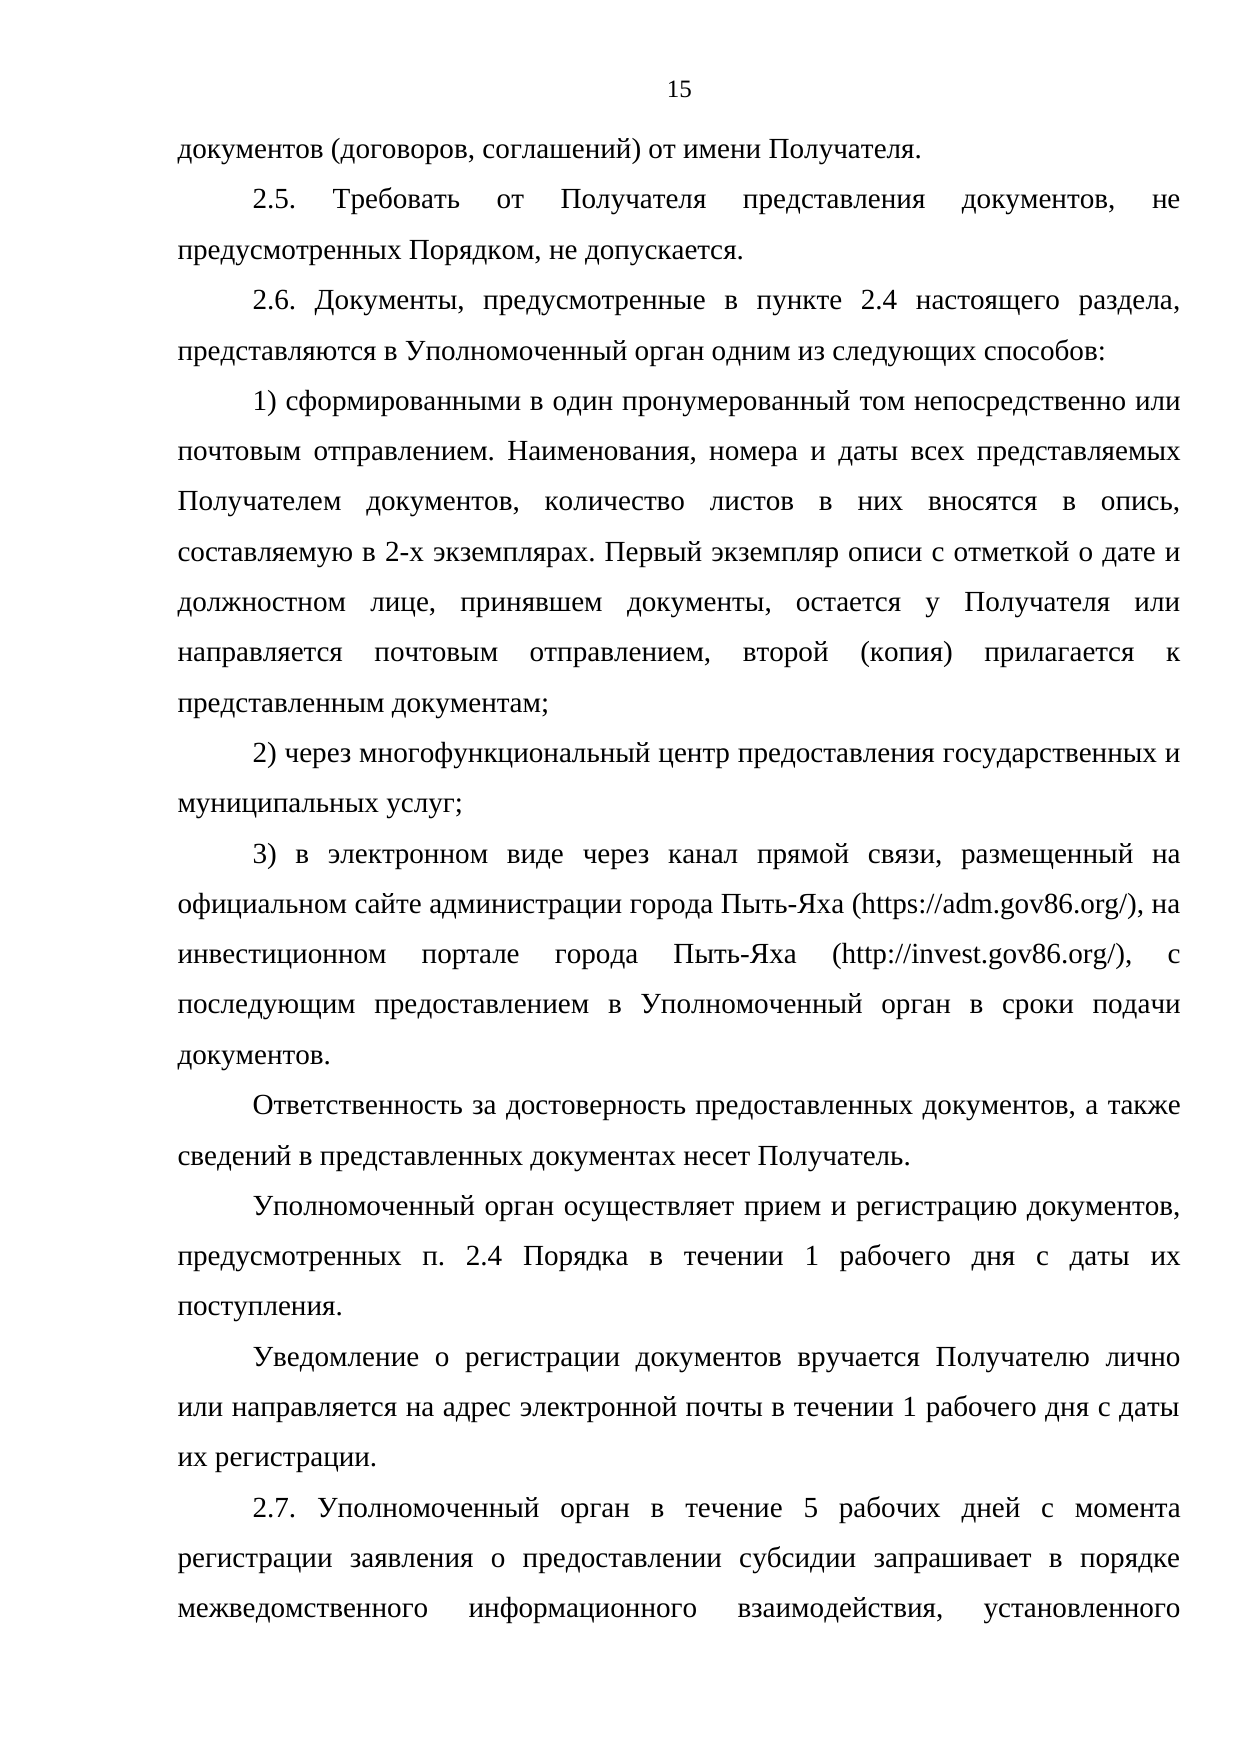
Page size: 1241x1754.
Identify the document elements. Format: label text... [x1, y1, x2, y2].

text 2.6. Документы, предусмотренные в пункте 2.4 настоящего раздела, представляются в Уполномоченный орган одним из следующих способов: [177, 282, 1181, 366]
text Уполномоченный орган осуществляет прием и регистрацию документов, предусмотренных п. 2.4 Порядка в течении 1 рабочего дня с даты их поступления. [177, 1188, 1181, 1322]
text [177, 131, 1181, 165]
text 3) в электронном виде через канал прямой связи, размещенный на официальном сайте администрации города Пыть-Яха (https://adm.gov86.org/), на инвестиционном портале города Пыть-Яха (http://invest.gov86.org/), с последующим предоставлением в Уполномоченный орган в сроки подачи документов. [177, 836, 1181, 1071]
text 2.5. Требовать от Получателя представления документов, не предусмотренных Порядком, не допускается. [177, 182, 1181, 266]
text 2) через многофункциональный центр предоставления государственных и муниципальных услуг; [177, 735, 1181, 819]
text Уведомление о регистрации документов вручается Получателю лично или направляется на адрес электронной почты в течении 1 рабочего дня с даты их регистрации. [177, 1339, 1181, 1473]
text Ответственность за достоверность предоставленных документов, а также сведений в представленных документах несет Получатель. [177, 1087, 1181, 1171]
text 1) сформированными в один пронумерованный том непосредственно или почтовым отправлением. Наименования, номера и даты всех представляемых Получателем документов, количество листов в них вносятся в опись, составляемую в 2-х экземплярах. Первый экземпляр описи с отметкой о дате и должностном лице, принявшем документы, остается у Получателя или направляется почтовым отправлением, второй (копия) прилагается к представленным документам; [177, 383, 1181, 718]
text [177, 1490, 1181, 1624]
